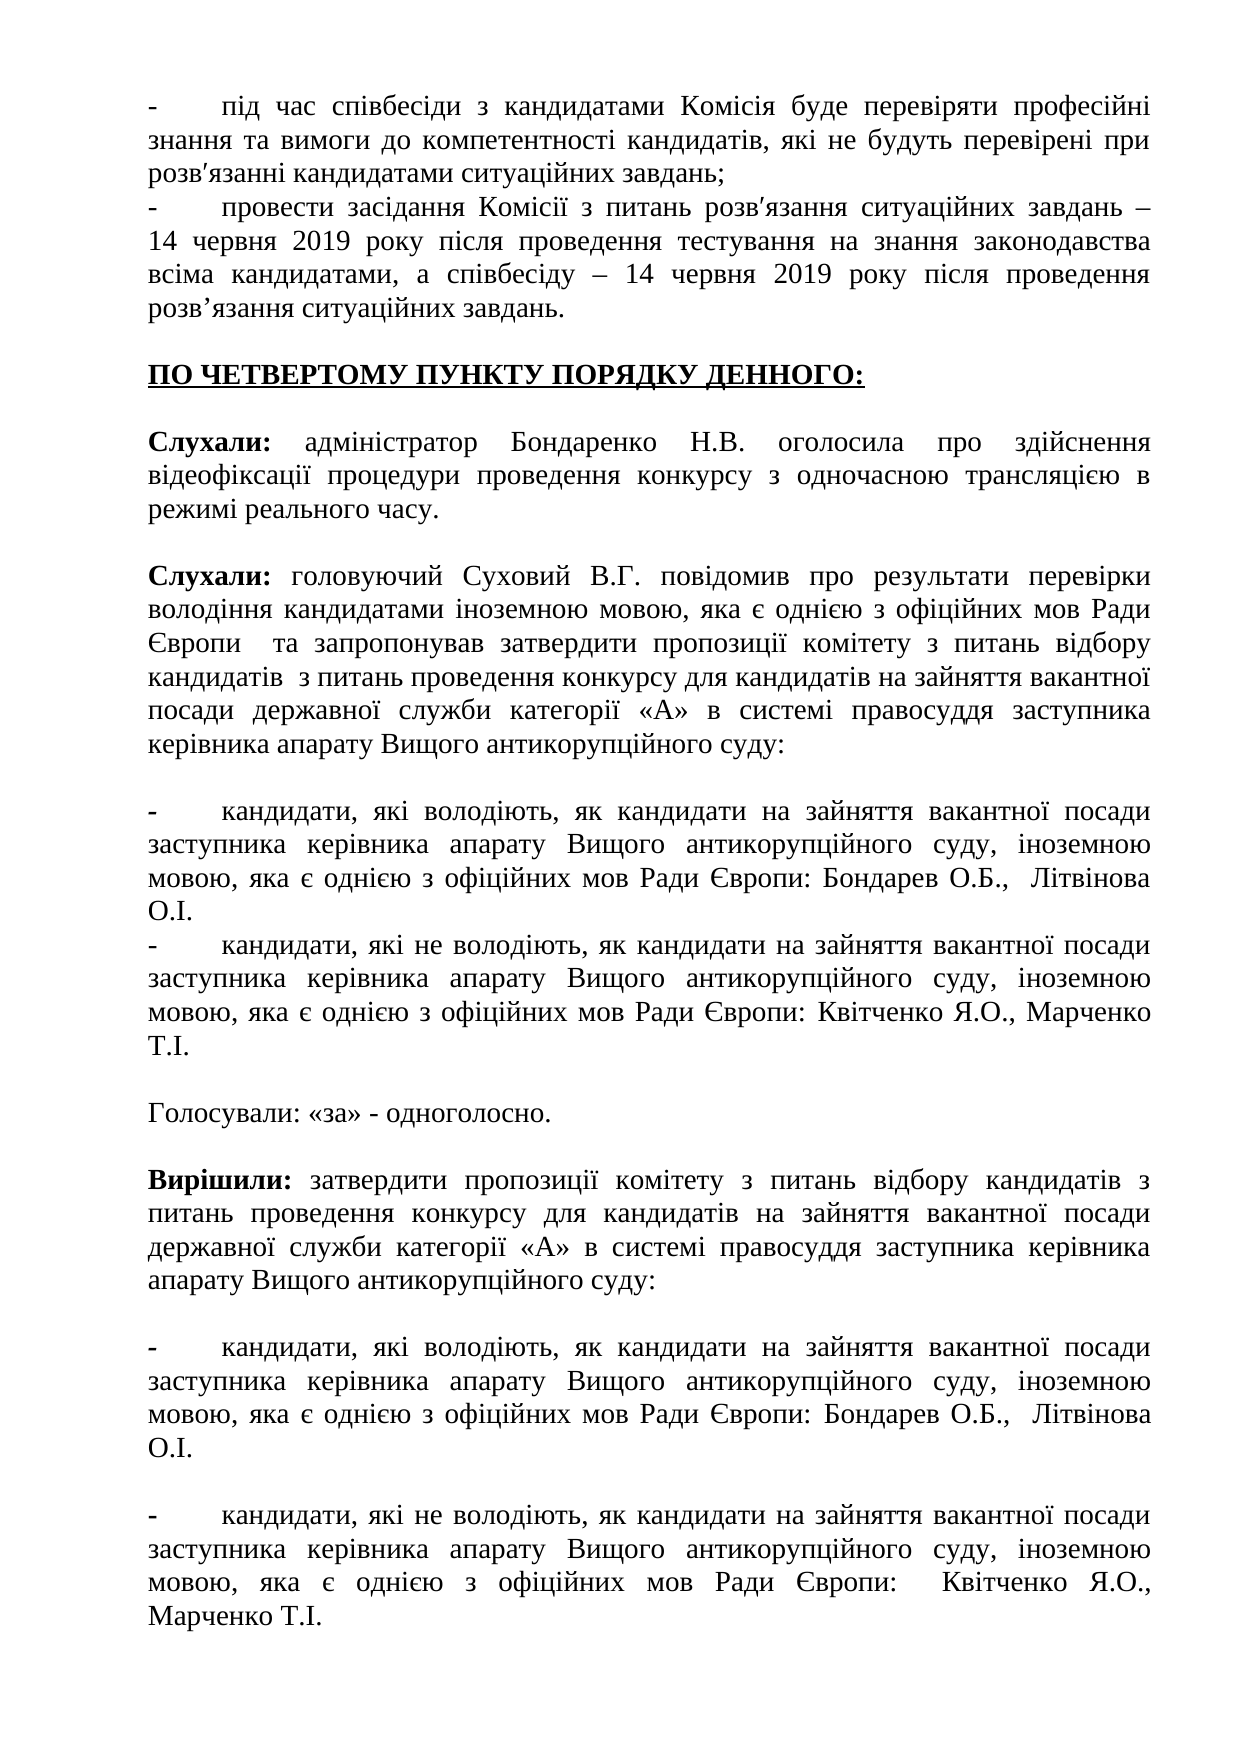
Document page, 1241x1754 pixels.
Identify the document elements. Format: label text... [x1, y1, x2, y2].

text Слухали: головуючий Суховий В.Г. повідомив про результати перевірки володіння кандидатами іноземною мовою, яка є однією з офіційних мов Ради Європи та запропонував затвердити пропозиції комітету з питань відбору кандидатів з питань проведення конкурсу для кандидатів на зайняття вакантної посади державної служби категорії «А» в системі правосуддя заступника керівника апарату Вищого антикорупційного суду: [148, 558, 1152, 759]
list кандидати, які не володіють, як кандидати на зайняття вакантної посади заступника керівника апарату Вищого антикорупційного суду, іноземною мовою, яка є однією з офіційних мов Ради Європи: Квітченко Я.О., Марченко Т.І. [148, 1497, 1152, 1631]
text Слухали: адміністратор Бондаренко Н.В. оголосила про здійснення відеофіксації процедури проведення конкурсу з одночасною трансляцією в режимі реального часу. [148, 424, 1152, 524]
list кандидати, які володіють, як кандидати на зайняття вакантної посади заступника керівника апарату Вищого антикорупційного суду, іноземною мовою, яка є однією з офіційних мов Ради Європи: Бондарев О.Б., Літвінова О.І. [148, 793, 1152, 927]
list Голосували: «за» - одноголосно. [148, 1095, 1152, 1128]
text ПО ЧЕТВЕРТОМУ ПУНКТУ ПОРЯДКУ ДЕННОГО: [148, 357, 1152, 390]
text Вирішили: затвердити пропозиції комітету з питань відбору кандидатів з питань проведення конкурсу для кандидатів на зайняття вакантної посади державної служби категорії «А» в системі правосуддя заступника керівника апарату Вищого антикорупційного суду: [148, 1162, 1152, 1296]
list кандидати, які не володіють, як кандидати на зайняття вакантної посади заступника керівника апарату Вищого антикорупційного суду, іноземною мовою, яка є однією з офіційних мов Ради Європи: Квітченко Я.О., Марченко Т.І. [148, 927, 1152, 1061]
list кандидати, які володіють, як кандидати на зайняття вакантної посади заступника керівника апарату Вищого антикорупційного суду, іноземною мовою, яка є однією з офіційних мов Ради Європи: Бондарев О.Б., Літвінова О.І. [148, 1329, 1152, 1464]
list під час співбесіди з кандидатами Комісія буде перевіряти професійні знання та вимоги до компетентності кандидатів, які не будуть перевірені при розв′язанні кандидатами ситуаційних завдань; [148, 88, 1152, 189]
